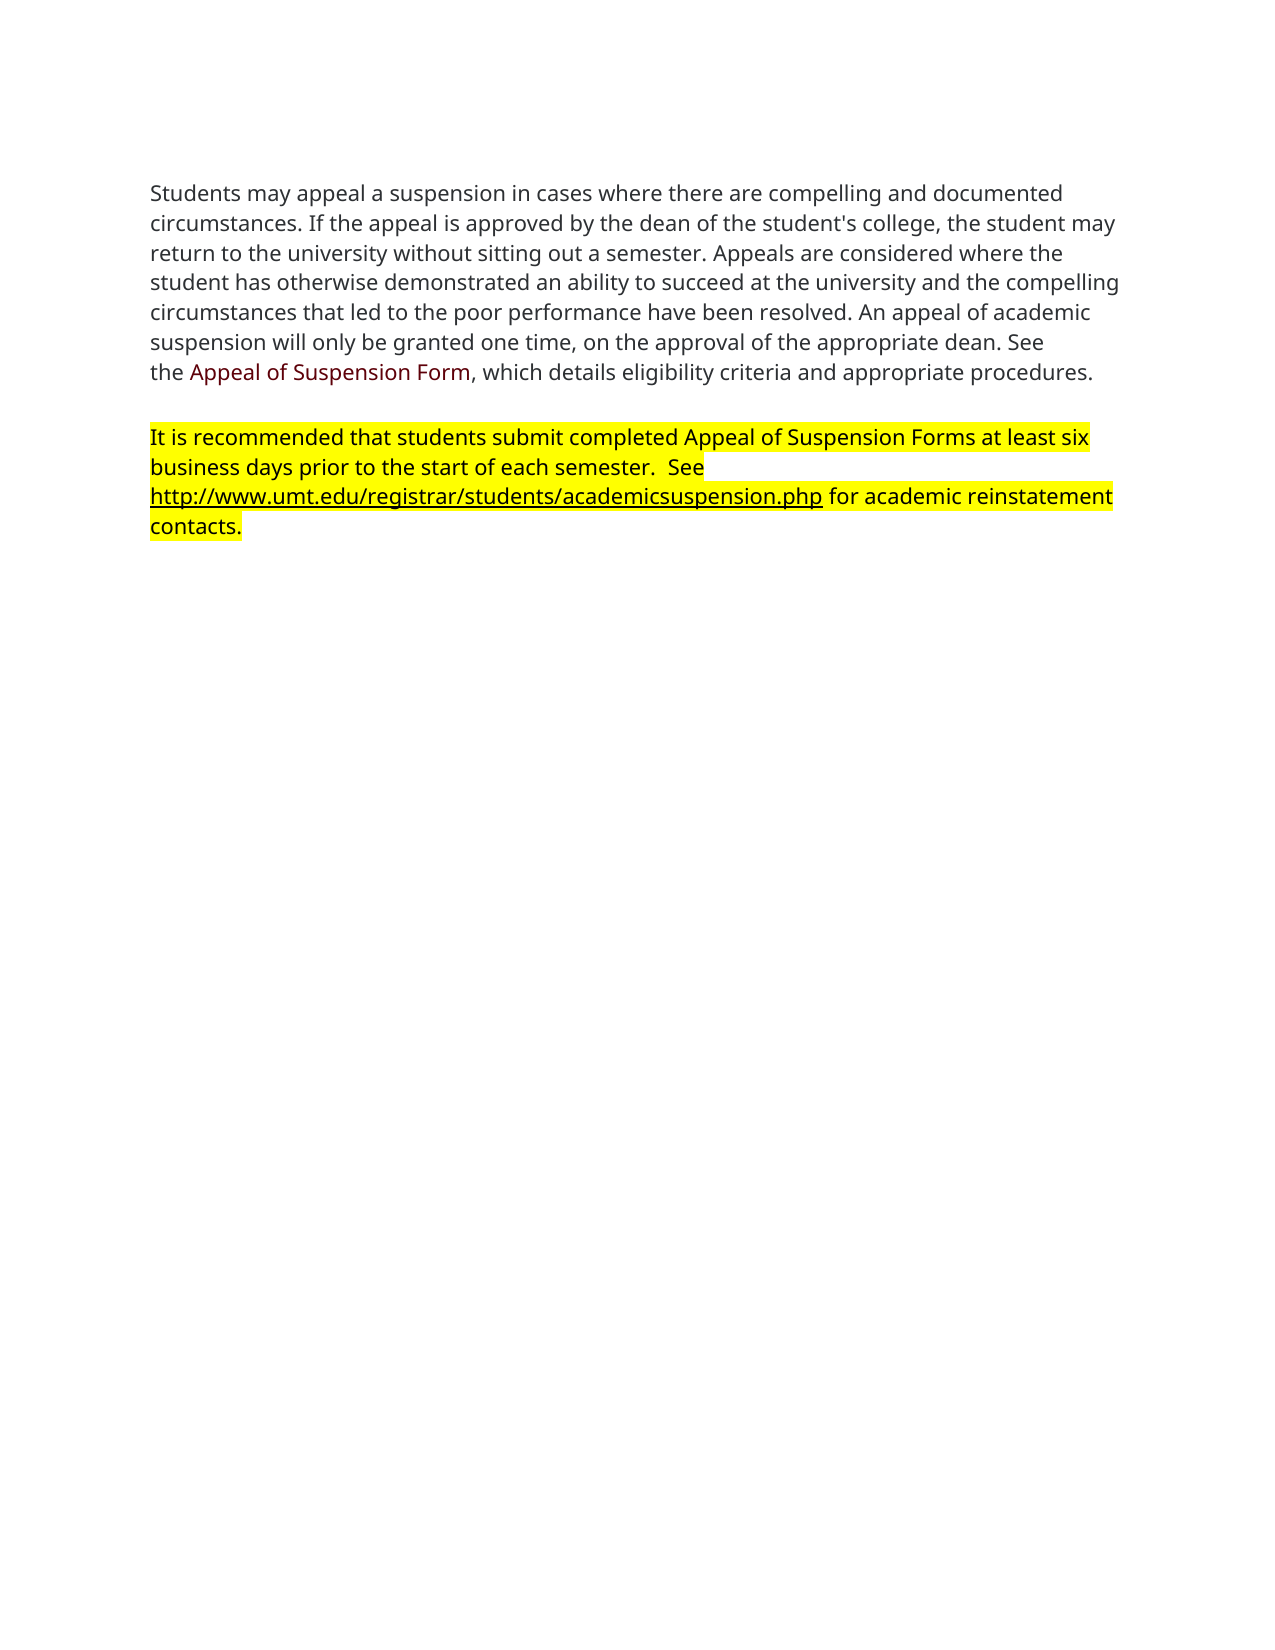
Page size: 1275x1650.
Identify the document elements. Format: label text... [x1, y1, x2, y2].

text Students may appeal a suspension in cases where there are compelling and documented circumstances. If the appeal is approved by the dean of the student's college, the student may return to the university without sitting out a semester. Appeals are considered where the student has otherwise demonstrated an ability to succeed at the university and the compelling circumstances that led to the poor performance have been resolved. An appeal of academic suspension will only be granted one time, on the approval of the appropriate dean. See the Appeal of Suspension Form, which details eligibility criteria and appropriate procedures. [150, 178, 1125, 387]
text It is recommended that students submit completed Appeal of Suspension Forms at least six business days prior to the start of each semester. See http://www.umt.edu/registrar/students/academicsuspension.php for academic reinstatement contacts. [242, 422, 1125, 541]
